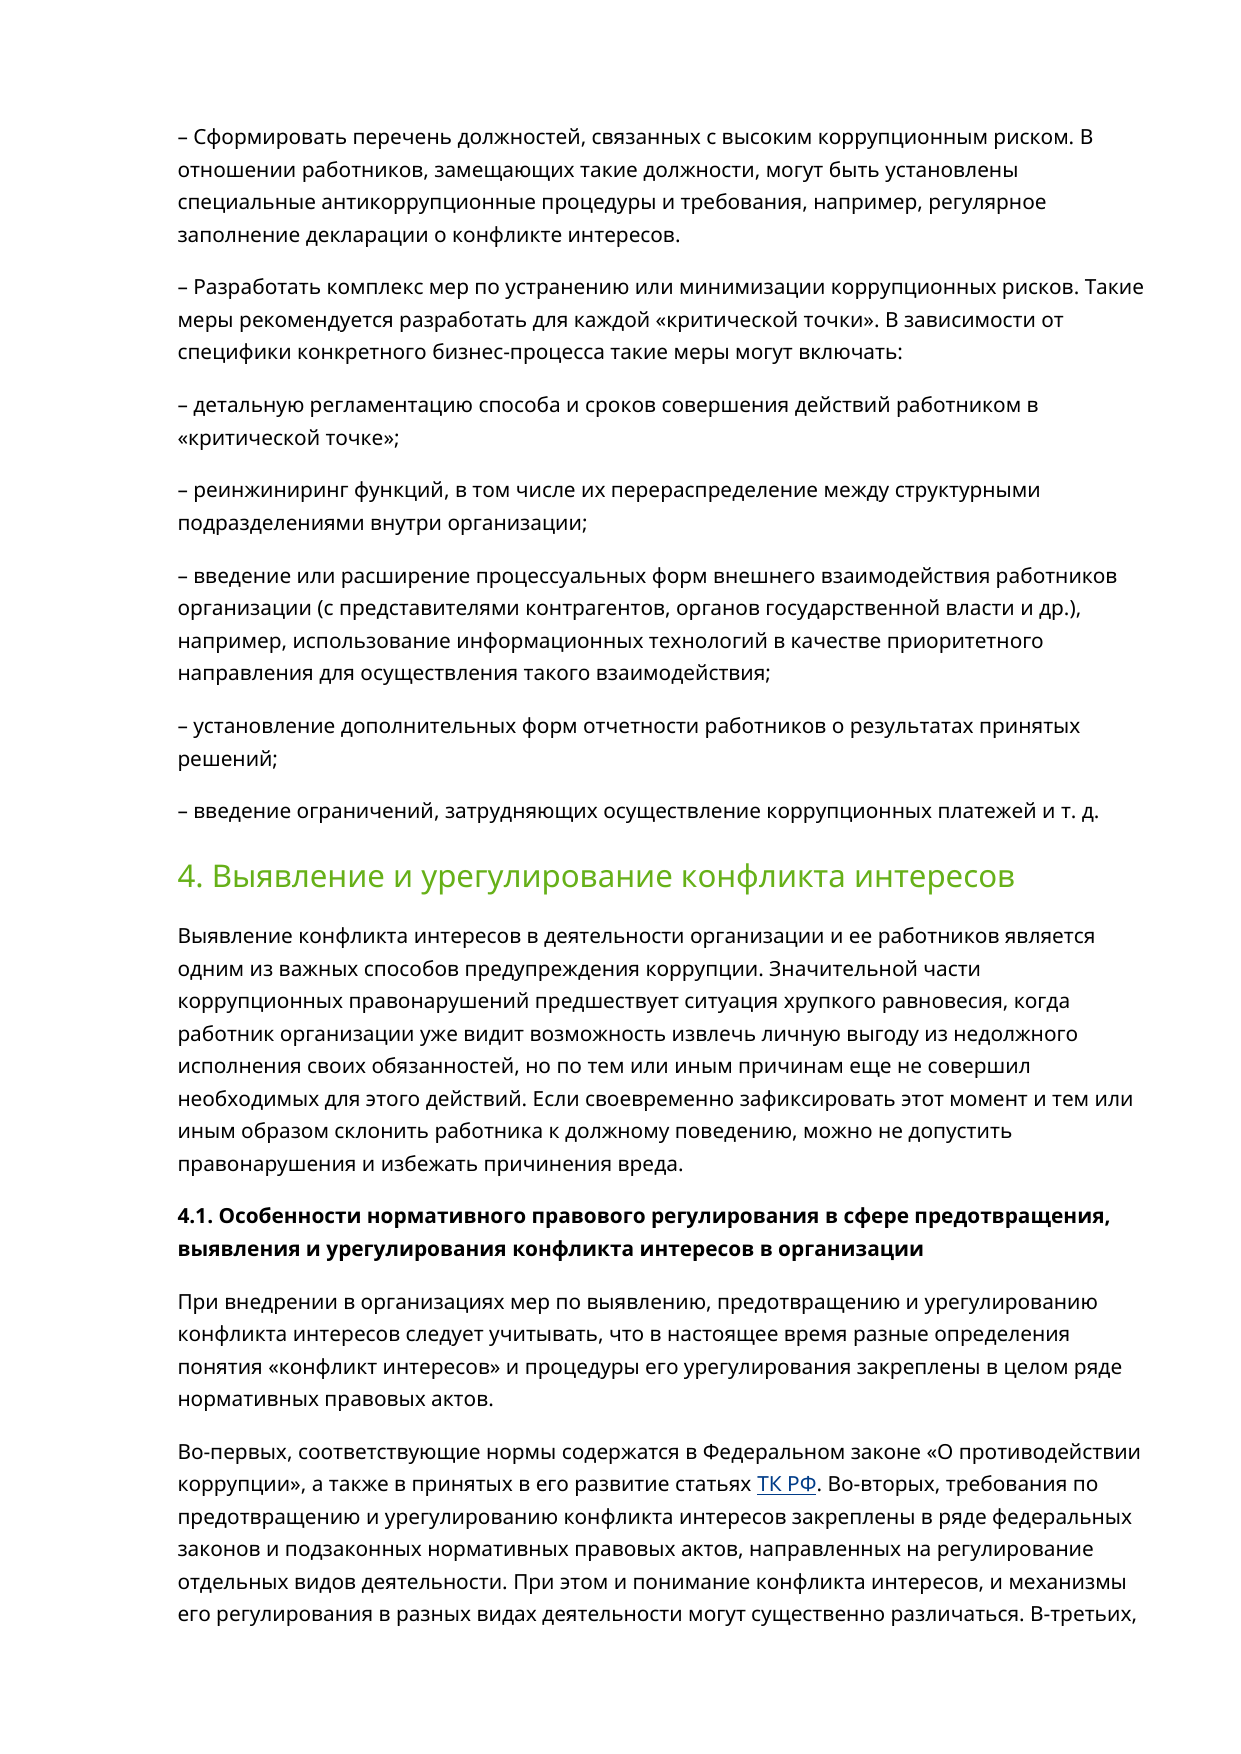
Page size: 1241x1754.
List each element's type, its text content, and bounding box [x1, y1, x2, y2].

text Выявление конфликта интересов в деятельности организации и ее работников является одним из важных способов предупреждения коррупции. Значительной части коррупционных правонарушений предшествует ситуация хрупкого равновесия, когда работник организации уже видит возможность извлечь личную выгоду из недолжного исполнения своих обязанностей, но по тем или иным причинам еще не совершил необходимых для этого действий. Если своевременно зафиксировать этот момент и тем или иным образом склонить работника к должному поведению, можно не допустить правонарушения и избежать причинения вреда. [177, 917, 1152, 1177]
text 4.1. Особенности нормативного правового регулирования в сфере предотвращения, выявления и урегулирования конфликта интересов в организации [177, 1197, 1152, 1262]
text – введение или расширение процессуальных форм внешнего взаимодействия работников организации (с представителями контрагентов, органов государственной власти и др.), например, использование информационных технологий в качестве приоритетного направления для осуществления такого взаимодействия; [177, 557, 1152, 687]
text – введение ограничений, затрудняющих осуществление коррупционных платежей и т. д. [177, 792, 1152, 825]
text 4. Выявление и урегулирование конфликта интересов [177, 854, 1152, 897]
text При внедрении в организациях мер по выявлению, предотвращению и урегулированию конфликта интересов следует учитывать, что в настоящее время разные определения понятия «конфликт интересов» и процедуры его урегулирования закреплены в целом ряде нормативных правовых актов. [177, 1283, 1152, 1413]
text – установление дополнительных форм отчетности работников о результатах принятых решений; [177, 707, 1152, 772]
text – Сформировать перечень должностей, связанных с высоким коррупционным риском. В отношении работников, замещающих такие должности, могут быть установлены специальные антикоррупционные процедуры и требования, например, регулярное заполнение декларации о конфликте интересов. [177, 118, 1152, 248]
text – реинжиниринг функций, в том числе их перераспределение между структурными подразделениями внутри организации; [177, 472, 1152, 537]
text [177, 1433, 1152, 1628]
text – детальную регламентацию способа и сроков совершения действий работником в «критической точке»; [177, 386, 1152, 451]
text – Разработать комплекс мер по устранению или минимизации коррупционных рисков. Такие меры рекомендуется разработать для каждой «критической точки». В зависимости от специфики конкретного бизнес-процесса такие меры могут включать: [177, 268, 1152, 366]
